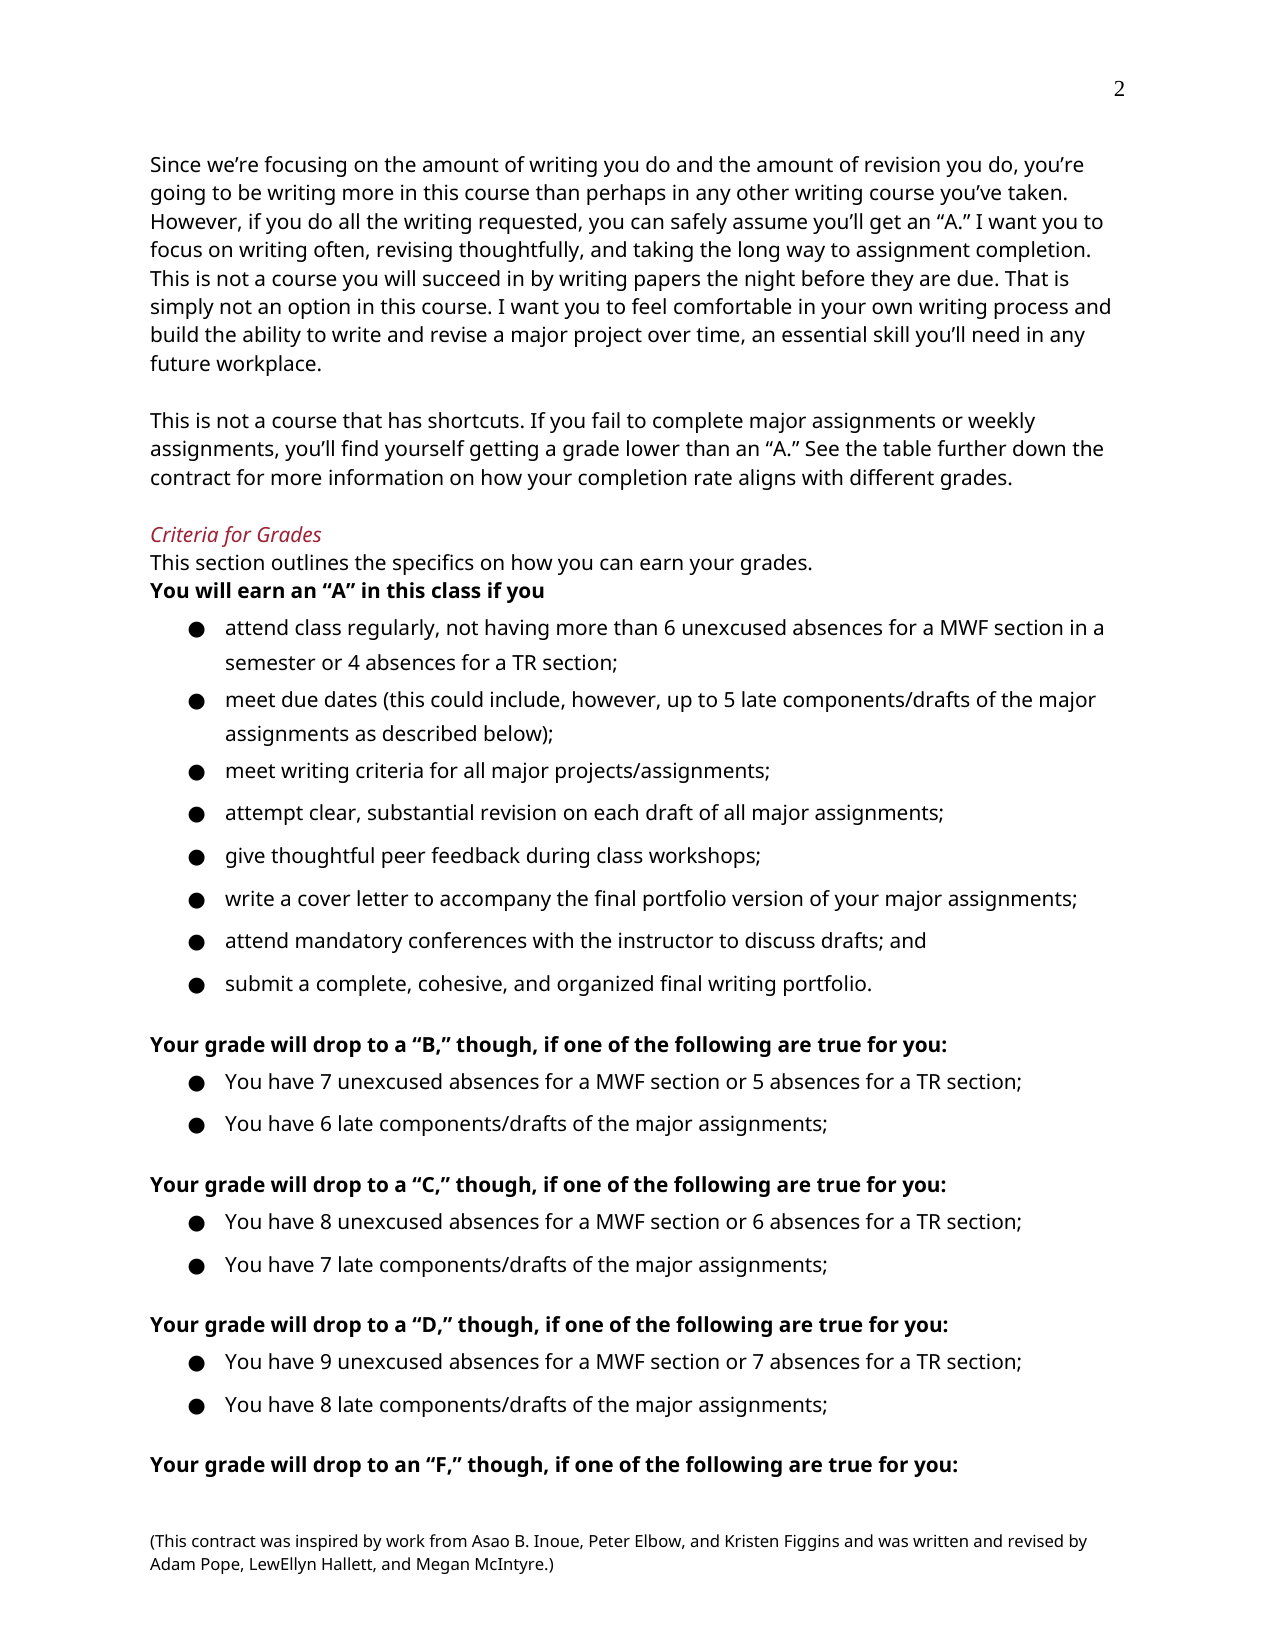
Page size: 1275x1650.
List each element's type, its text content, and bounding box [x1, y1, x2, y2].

text Since we’re focusing on the amount of writing you do and the amount of revision you do, you’re going to be writing more in this course than perhaps in any other writing course you’ve taken. However, if you do all the writing requested, you can safely assume you’ll get an “A.” I want you to focus on writing often, revising thoughtfully, and taking the long way to assignment completion. This is not a course you will succeed in by writing papers the night before they are due. That is simply not an option in this course. I want you to feel comfortable in your own writing process and build the ability to write and revise a major project over time, an essential skill you’ll need in any future workplace. [150, 150, 1125, 377]
list attend class regularly, not having more than 6 unexcused absences for a MWF section in a semester or 4 absences for a TR section; [187, 605, 1125, 676]
text This section outlines the specifics on how you can earn your grades. [150, 548, 1125, 577]
text Your grade will drop to a “C,” though, if one of the following are true for you: [150, 1170, 1125, 1198]
list You have 7 late components/drafts of the major assignments; [187, 1241, 1125, 1284]
list write a cover letter to accompany the final portfolio version of your major assignments; [187, 875, 1125, 918]
list give thoughtful peer feedback during class workshops; [187, 833, 1125, 875]
text You will earn an “A” in this class if you [150, 577, 1125, 605]
text Criteria for Grades [150, 520, 1125, 548]
list attempt clear, substantial revision on each draft of all major assignments; [187, 790, 1125, 833]
list You have 9 unexcused absences for a MWF section or 7 absences for a TR section; [187, 1339, 1125, 1381]
list You have 6 late components/drafts of the major assignments; [187, 1101, 1125, 1170]
list meet writing criteria for all major projects/assignments; [187, 747, 1125, 790]
list meet due dates (this could include, however, up to 5 late components/drafts of the major assignments as described below); [187, 676, 1125, 747]
text This is not a course that has shortcuts. If you fail to complete major assignments or weekly assignments, you’ll find yourself getting a grade lower than an “A.” See the table further down the contract for more information on how your completion rate aligns with different grades. [150, 406, 1125, 491]
text Your grade will drop to an “F,” though, if one of the following are true for you: [150, 1451, 1125, 1479]
text Your grade will drop to a “B,” though, if one of the following are true for you: [150, 1030, 1125, 1058]
list submit a complete, cohesive, and organized final writing portfolio. [187, 961, 1125, 1030]
text Your grade will drop to a “D,” though, if one of the following are true for you: [150, 1310, 1125, 1339]
list You have 8 late components/drafts of the major assignments; [187, 1381, 1125, 1424]
list You have 8 unexcused absences for a MWF section or 6 absences for a TR section; [187, 1198, 1125, 1241]
list attend mandatory conferences with the instructor to discuss drafts; and [187, 918, 1125, 961]
list You have 7 unexcused absences for a MWF section or 5 absences for a TR section; [187, 1058, 1125, 1101]
